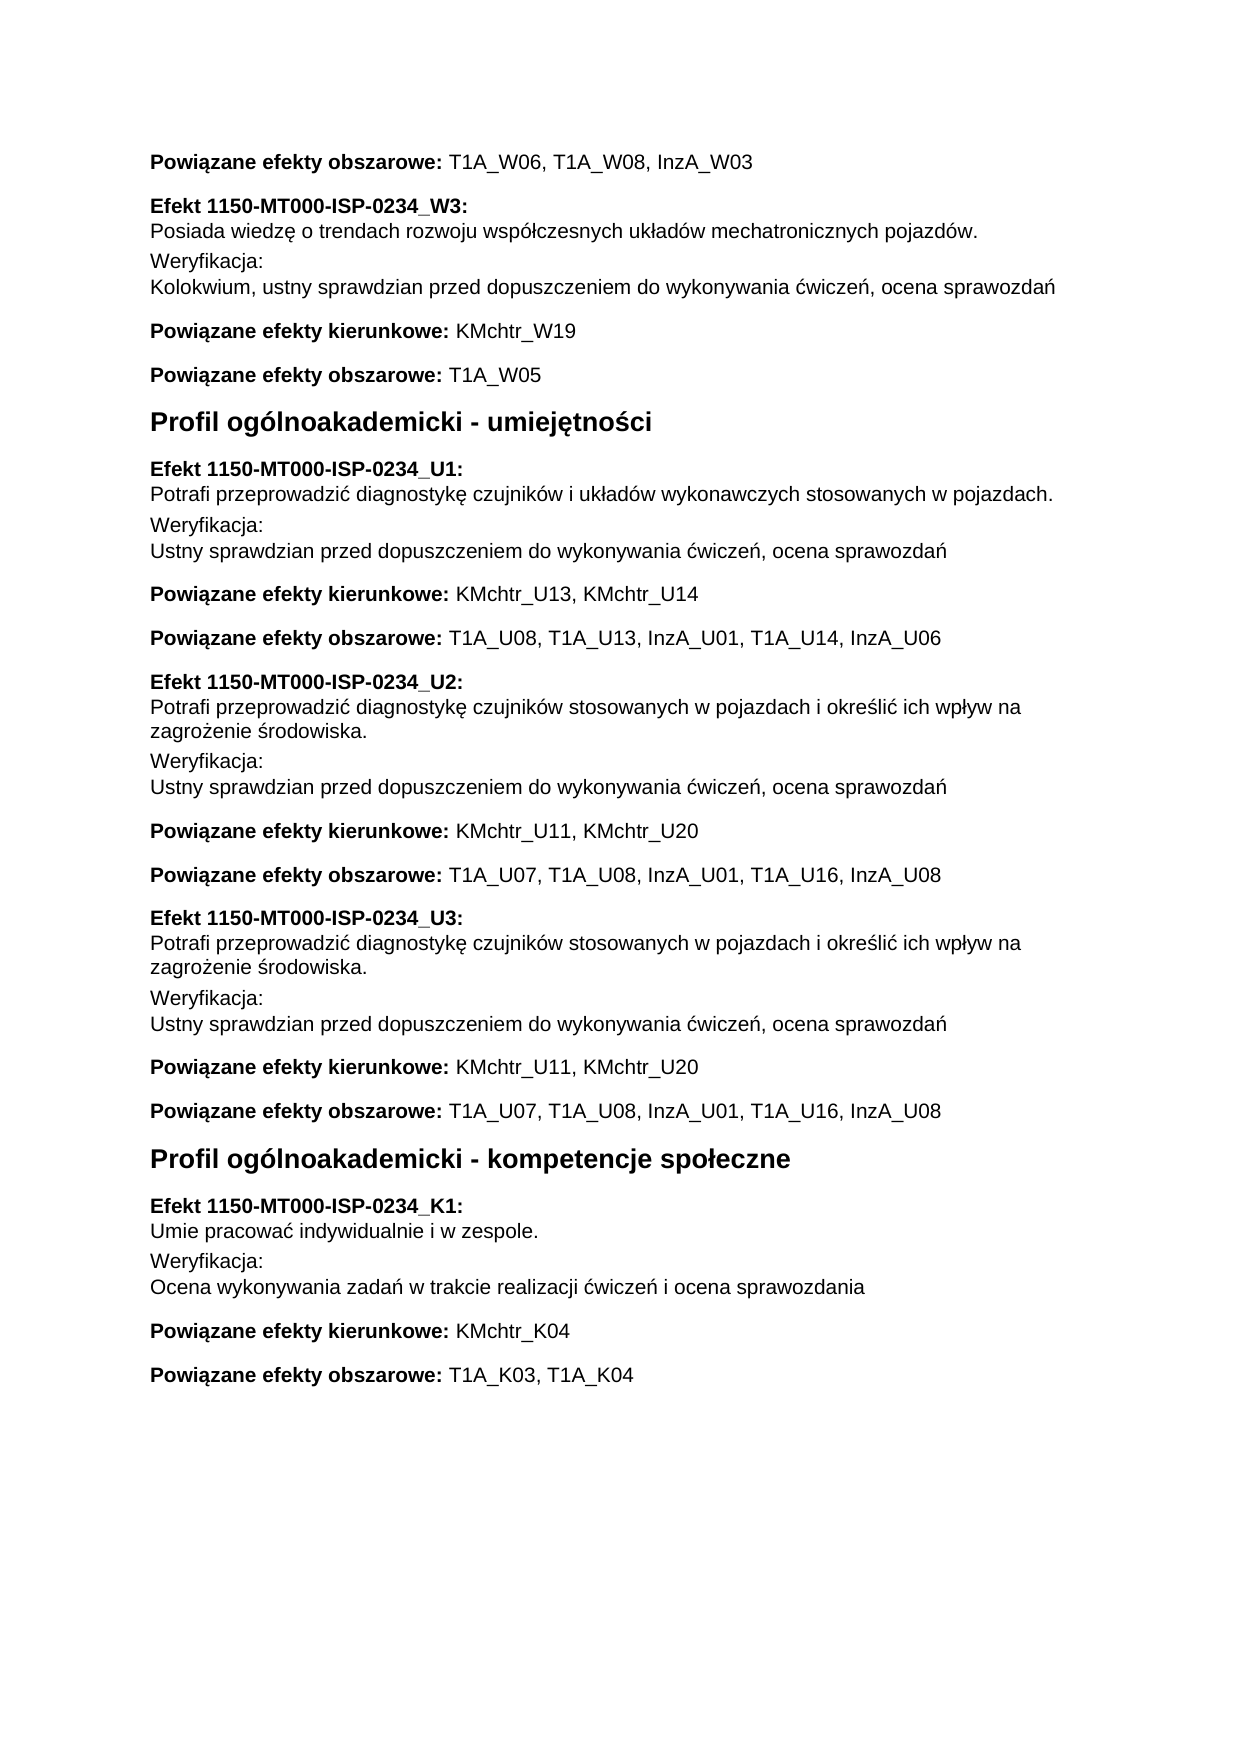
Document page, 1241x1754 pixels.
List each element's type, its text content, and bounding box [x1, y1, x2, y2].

text Ustny sprawdzian przed dopuszczeniem do wykonywania ćwiczeń, ocena sprawozdań [150, 775, 1090, 799]
text Efekt 1150-MT000-ISP-0234_W3: [150, 194, 1090, 218]
text Umie pracować indywidualnie i w zespole. [150, 1219, 1090, 1243]
text Powiązane efekty obszarowe: T1A_U07, T1A_U08, InzA_U01, T1A_U16, InzA_U08 [150, 862, 1090, 886]
text Efekt 1150-MT000-ISP-0234_U1: [150, 457, 1090, 481]
text Powiązane efekty obszarowe: T1A_W05 [150, 362, 1090, 386]
text Efekt 1150-MT000-ISP-0234_U3: [150, 906, 1090, 930]
text Powiązane efekty kierunkowe: KMchtr_K04 [150, 1319, 1090, 1343]
text Ustny sprawdzian przed dopuszczeniem do wykonywania ćwiczeń, ocena sprawozdań [150, 538, 1090, 562]
text Powiązane efekty obszarowe: T1A_U07, T1A_U08, InzA_U01, T1A_U16, InzA_U08 [150, 1099, 1090, 1123]
text Weryfikacja: [150, 1249, 1090, 1273]
text Kolokwium, ustny sprawdzian przed dopuszczeniem do wykonywania ćwiczeń, ocena sprawozdań [150, 275, 1090, 299]
text Ustny sprawdzian przed dopuszczeniem do wykonywania ćwiczeń, ocena sprawozdań [150, 1011, 1090, 1035]
text Powiązane efekty kierunkowe: KMchtr_U11, KMchtr_U20 [150, 1055, 1090, 1079]
text Weryfikacja: [150, 512, 1090, 536]
text Weryfikacja: [150, 749, 1090, 773]
text Potrafi przeprowadzić diagnostykę czujników i układów wykonawczych stosowanych w pojazdach. [150, 482, 1090, 506]
text Weryfikacja: [150, 249, 1090, 273]
text Powiązane efekty kierunkowe: KMchtr_U11, KMchtr_U20 [150, 819, 1090, 843]
text Posiada wiedzę o trendach rozwoju współczesnych układów mechatronicznych pojazdów. [150, 219, 1090, 243]
text Powiązane efekty obszarowe: T1A_K03, T1A_K04 [150, 1362, 1090, 1386]
text Powiązane efekty obszarowe: T1A_W06, T1A_W08, InzA_W03 [150, 150, 1090, 174]
subtitle Profil ogólnoakademicki - kompetencje społeczne [150, 1143, 1090, 1174]
text Efekt 1150-MT000-ISP-0234_U2: [150, 670, 1090, 694]
text Powiązane efekty kierunkowe: KMchtr_W19 [150, 319, 1090, 343]
text Potrafi przeprowadzić diagnostykę czujników stosowanych w pojazdach i określić ich wpływ na zagrożenie środowiska. [150, 695, 1090, 743]
text Potrafi przeprowadzić diagnostykę czujników stosowanych w pojazdach i określić ich wpływ na zagrożenie środowiska. [150, 931, 1090, 979]
text Efekt 1150-MT000-ISP-0234_K1: [150, 1194, 1090, 1218]
subtitle Profil ogólnoakademicki - umiejętności [150, 406, 1090, 437]
text Powiązane efekty obszarowe: T1A_U08, T1A_U13, InzA_U01, T1A_U14, InzA_U06 [150, 626, 1090, 650]
text Powiązane efekty kierunkowe: KMchtr_U13, KMchtr_U14 [150, 582, 1090, 606]
text Ocena wykonywania zadań w trakcie realizacji ćwiczeń i ocena sprawozdania [150, 1275, 1090, 1299]
text Weryfikacja: [150, 985, 1090, 1009]
